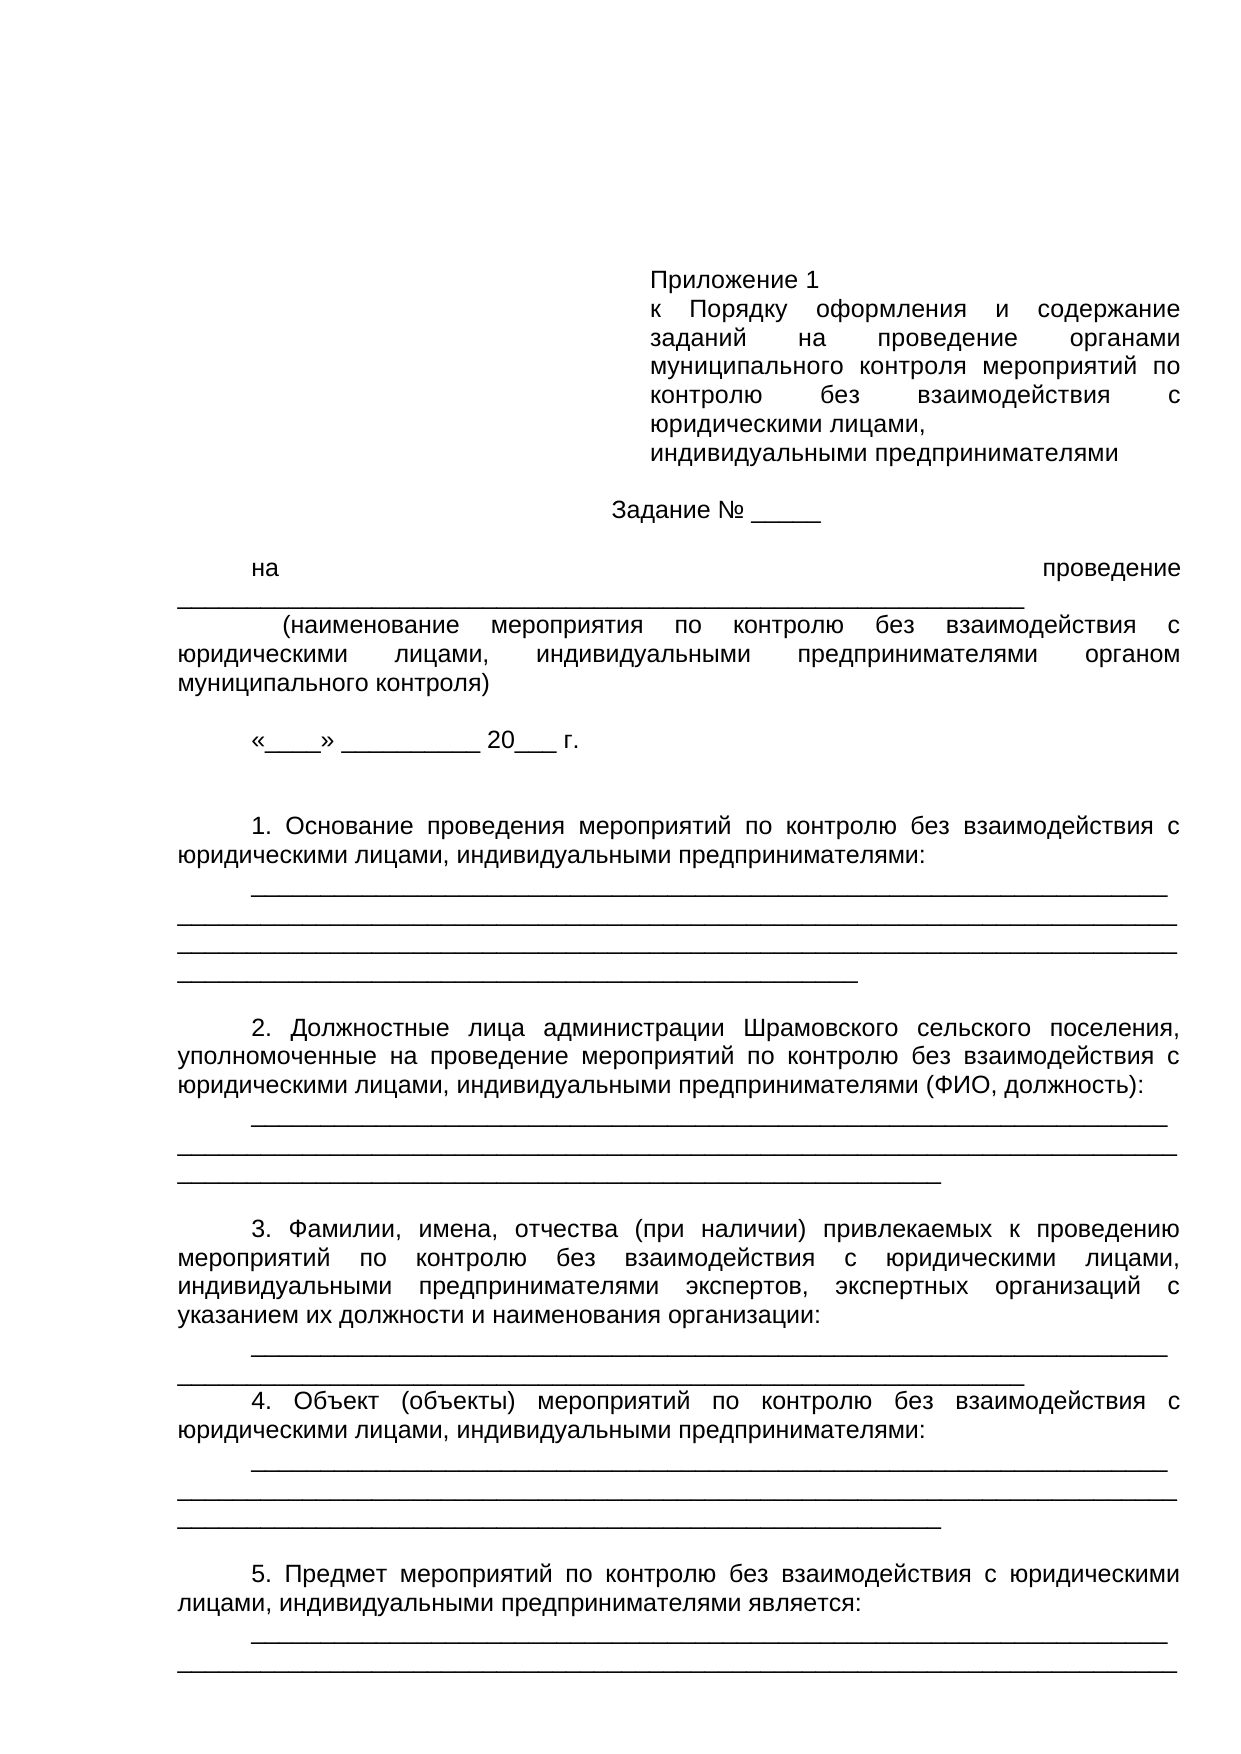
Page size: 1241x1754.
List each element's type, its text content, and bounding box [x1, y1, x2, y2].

text (наименование мероприятия по контролю без взаимодействия с юридическими лицами, индивидуальными предпринимателями органом муниципального контроля) [177, 610, 1181, 696]
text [177, 1444, 1181, 1530]
text 3. Фамилии, имена, отчества (при наличии) привлекаемых к проведению мероприятий по контролю без взаимодействия с юридическими лицами, индивидуальными предпринимателями экспертов, экспертных организаций с указанием их должности и наименования организации: [177, 1214, 1181, 1329]
text Приложение 1 [650, 265, 1181, 294]
text 2. Должностные лица администрации Шрамовского сельского поселения, уполномоченные на проведение мероприятий по контролю без взаимодействия с юридическими лицами, индивидуальными предпринимателями (ФИО, должность): [177, 1012, 1181, 1099]
text 5. Предмет мероприятий по контролю без взаимодействия с юридическими лицами, индивидуальными предпринимателями является: [177, 1559, 1181, 1616]
text _______________________________________________________________________________________________________________________________ [177, 1329, 1181, 1386]
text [177, 1616, 1181, 1674]
text на проведение _____________________________________________________________ [177, 552, 1181, 610]
text «____» __________ 20___ г. [177, 725, 1181, 754]
text 4. Объект (объекты) мероприятий по контролю без взаимодействия с юридическими лицами, индивидуальными предпринимателями: [177, 1386, 1181, 1444]
text индивидуальными предпринимателями [650, 437, 1181, 466]
text к Порядку оформления и содержание заданий на проведение органами муниципального контроля мероприятий по контролю без взаимодействия с юридическими лицами, [650, 294, 1181, 437]
text Задание № _____ [177, 495, 1181, 524]
text ___________________________________________________________________________________________________________________________________________________________________________________________________________________________________________________________________ [177, 869, 1181, 984]
text 1. Основание проведения мероприятий по контролю без взаимодействия с юридическими лицами, индивидуальными предпринимателями: [177, 811, 1181, 869]
